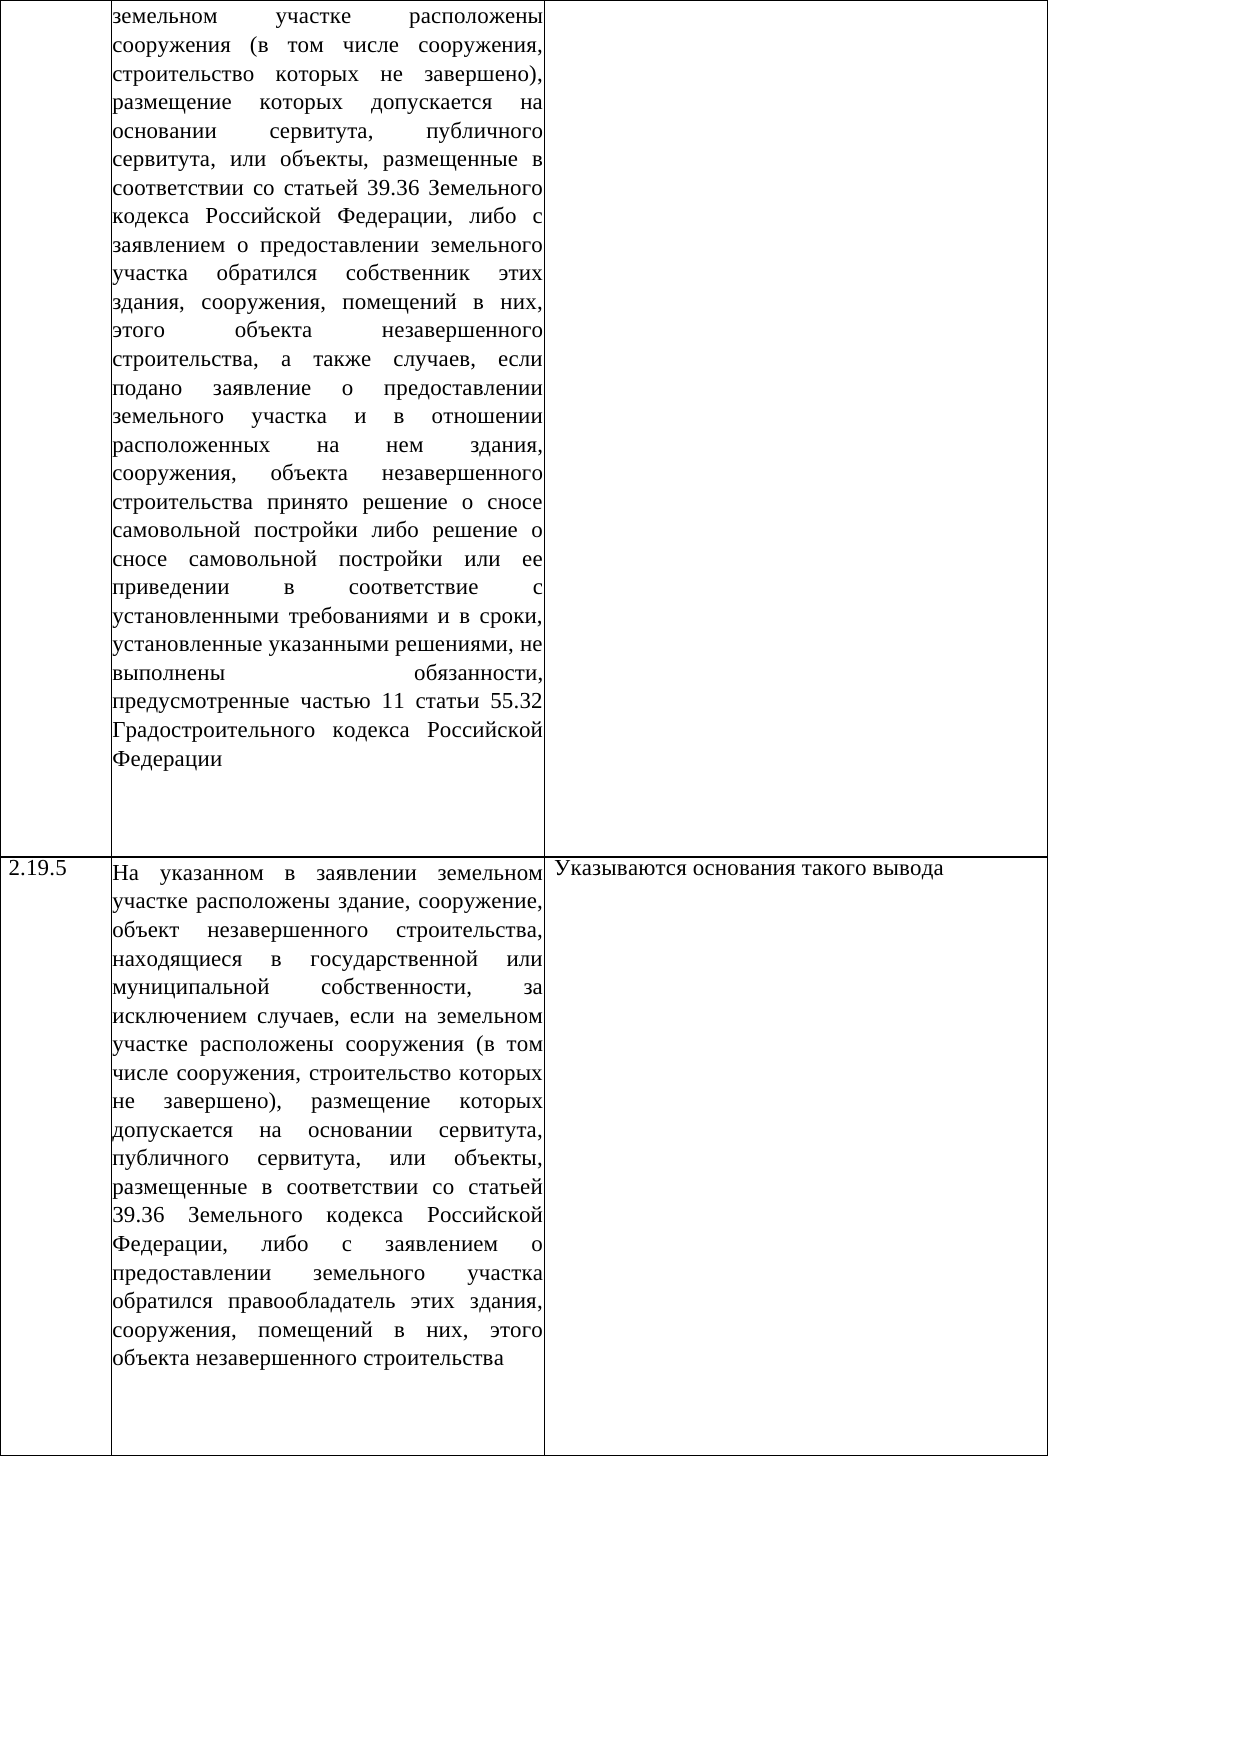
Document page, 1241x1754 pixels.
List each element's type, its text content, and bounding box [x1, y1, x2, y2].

table_cell На указанном в заявлении земельном участке расположены здание, сооружение, объект незавершенного строительства, находящиеся в государственной или муниципальной собственности, за исключением случаев, если на земельном участке расположены сооружения (в том числе сооружения, строительство которых не завершено), размещение которых допускается на основании сервитута, публичного сервитута, или объекты, размещенные в соответствии со статьей 39.36 Земельного кодекса Российской Федерации, либо с заявлением о предоставлении земельного участка обратился правообладатель этих здания, сооружения, помещений в них, этого объекта незавершенного строительства [112, 858, 544, 1455]
table_cell Указываются основания такого вывода [545, 858, 1047, 1455]
table_cell 2.19.5 [1, 858, 111, 1455]
table_header земельном участке расположены сооружения (в том числе сооружения, строительство которых не завершено), размещение которых допускается на основании сервитута, публичного сервитута, или объекты, размещенные в соответствии со статьей 39.36 Земельного кодекса Российской Федерации, либо с заявлением о предоставлении земельного участка обратился собственник этих здания, сооружения, помещений в них, этого объекта незавершенного строительства, а также случаев, если подано заявление о предоставлении земельного участка и в отношении расположенных на нем здания, сооружения, объекта незавершенного строительства принято решение о сносе самовольной постройки либо решение о сносе самовольной постройки или ее приведении в соответствие с установленными требованиями и в сроки, установленные указанными решениями, не выполнены обязанности, предусмотренные частью 11 статьи 55.32 Градостроительного кодекса Российской Федерации [112, 1, 544, 856]
table_header [1, 1, 111, 856]
table_header [545, 1, 1047, 856]
